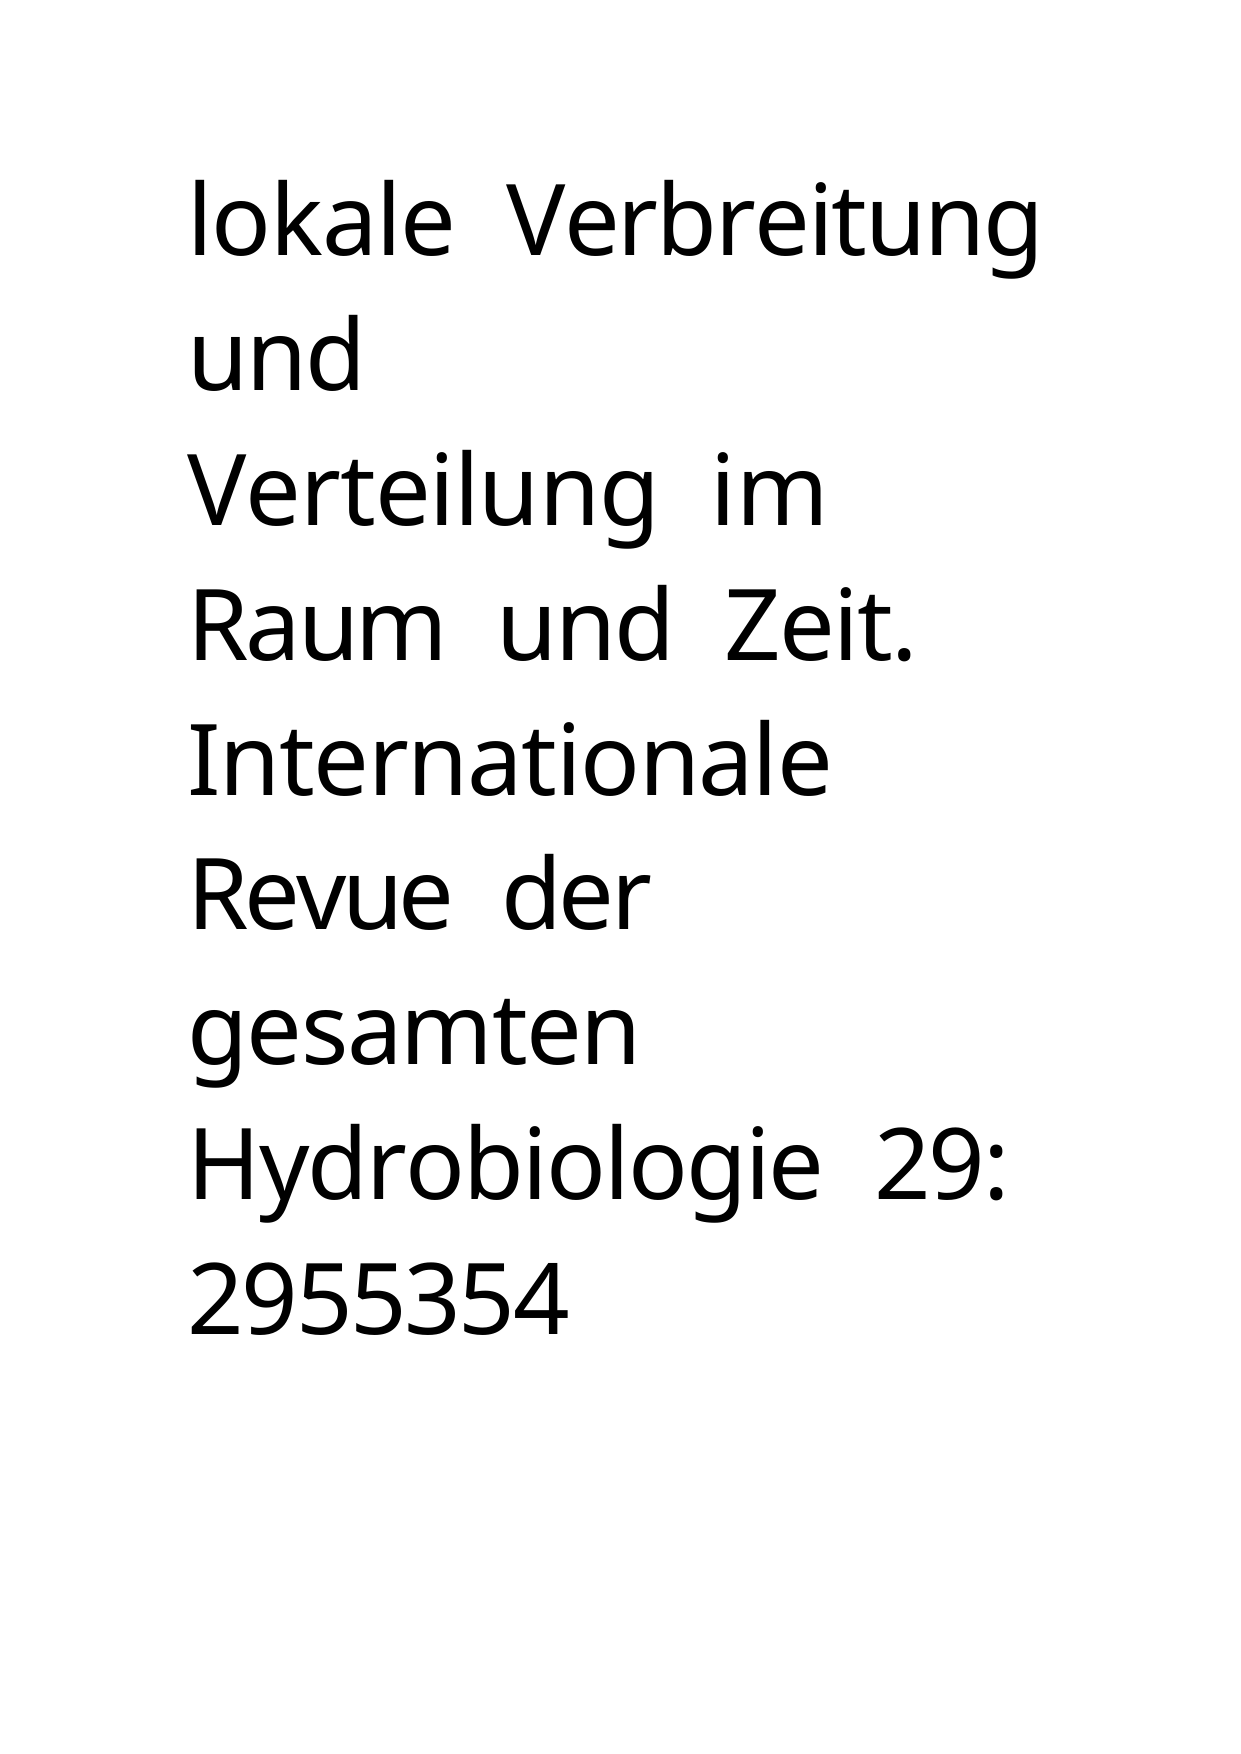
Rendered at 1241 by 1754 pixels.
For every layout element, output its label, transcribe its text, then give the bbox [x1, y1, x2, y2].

text Verteilung im Raum und Zeit. Internationale Revue der gesamten Hydrobiologie 29: 2955354 [187, 419, 1053, 1363]
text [187, 150, 1053, 419]
